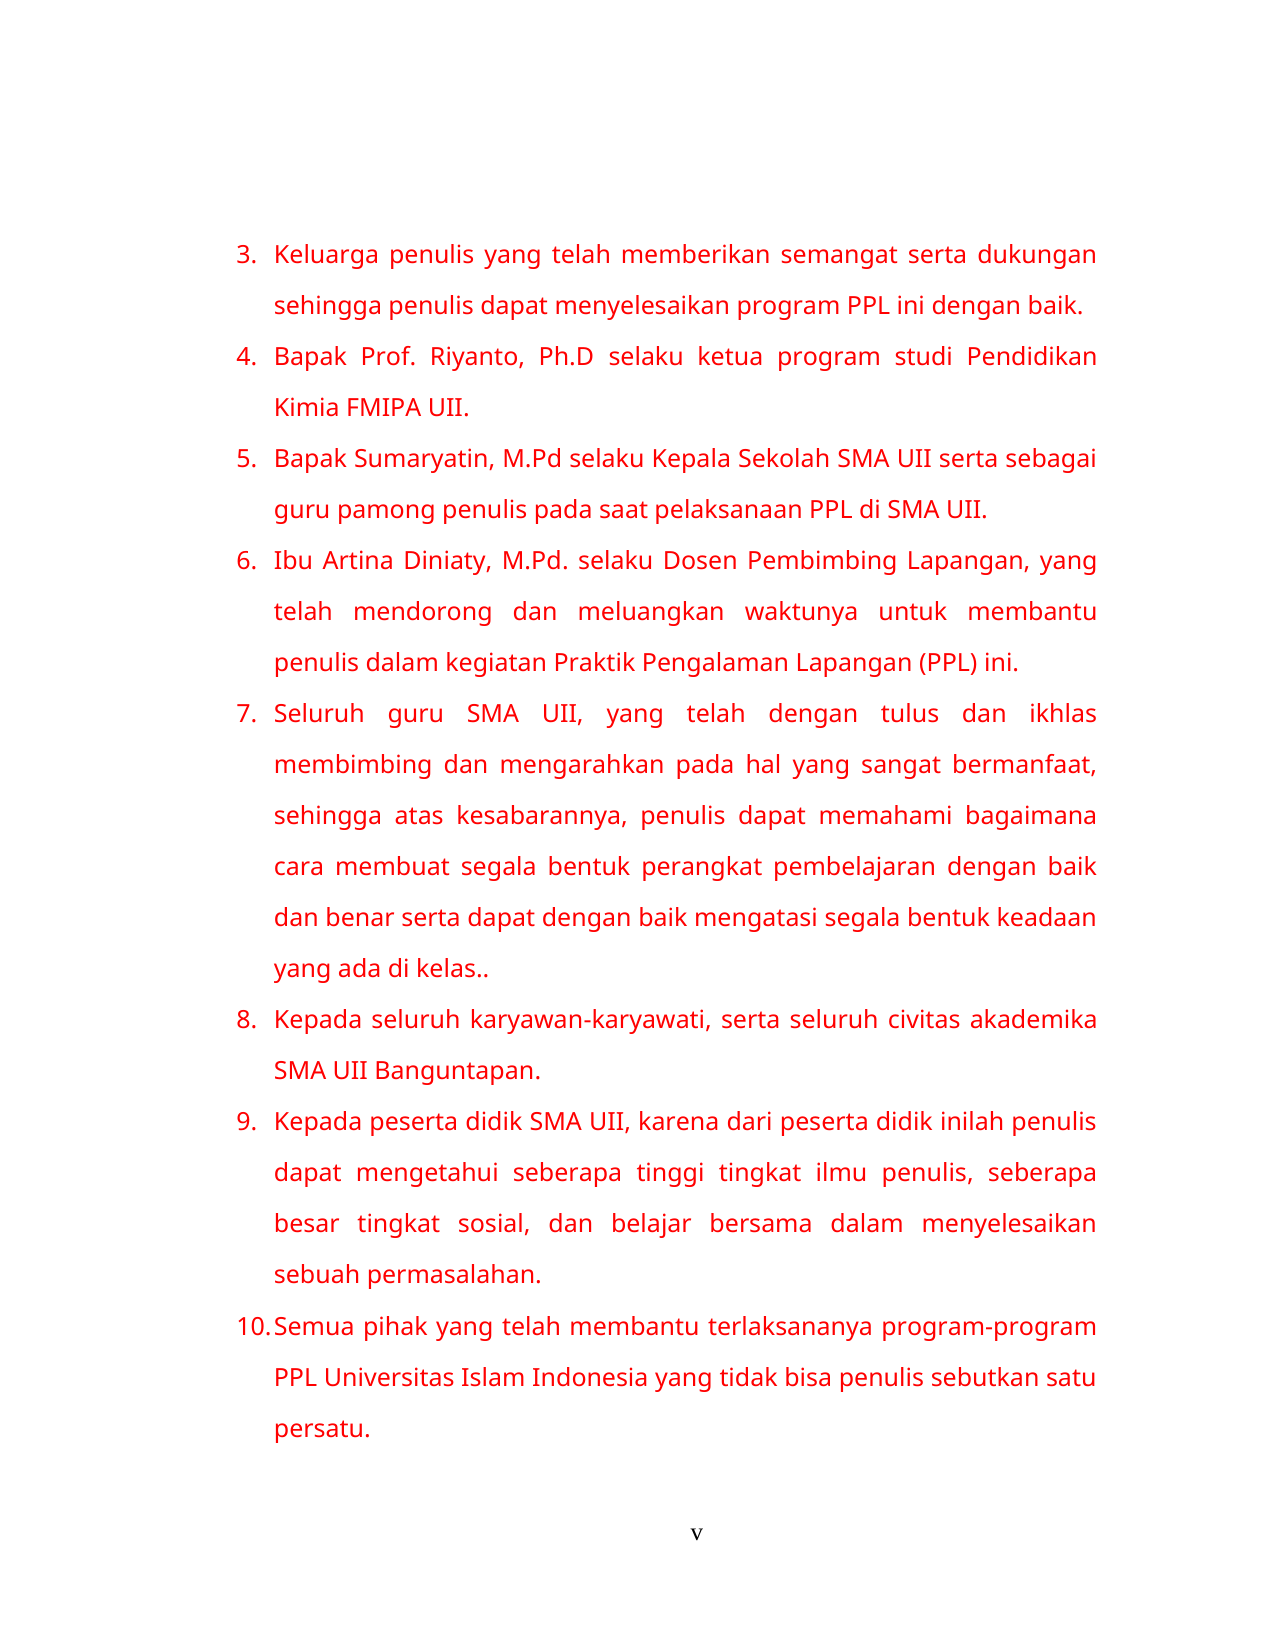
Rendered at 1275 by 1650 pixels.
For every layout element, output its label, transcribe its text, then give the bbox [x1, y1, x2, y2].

list Kepada peserta didik SMA UII, karena dari peserta didik inilah penulis dapat mengetahui seberapa tinggi tingkat ilmu penulis, seberapa besar tingkat sosial, dan belajar bersama dalam menyelesaikan sebuah permasalahan. [236, 1104, 1098, 1291]
list Bapak Prof. Riyanto, Ph.D selaku ketua program studi Pendidikan Kimia FMIPA UII. [236, 338, 1098, 423]
list Semua pihak yang telah membantu terlaksananya program-program PPL Universitas Islam Indonesia yang tidak bisa penulis sebutkan satu persatu. [236, 1308, 1098, 1444]
list Keluarga penulis yang telah memberikan semangat serta dukungan sehingga penulis dapat menyelesaikan program PPL ini dengan baik. [236, 236, 1098, 321]
list Ibu Artina Diniaty, M.Pd. selaku Dosen Pembimbing Lapangan, yang telah mendorong dan meluangkan waktunya untuk membantu penulis dalam kegiatan Praktik Pengalaman Lapangan (PPL) ini. [236, 542, 1098, 679]
list Seluruh guru SMA UII, yang telah dengan tulus dan ikhlas membimbing dan mengarahkan pada hal yang sangat bermanfaat, sehingga atas kesabarannya, penulis dapat memahami bagaimana cara membuat segala bentuk perangkat pembelajaran dengan baik dan benar serta dapat dengan baik mengatasi segala bentuk keadaan yang ada di kelas.. [236, 696, 1098, 985]
list Bapak Sumaryatin, M.Pd selaku Kepala Sekolah SMA UII serta sebagai guru pamong penulis pada saat pelaksanaan PPL di SMA UII. [236, 440, 1098, 526]
list Kepada seluruh karyawan-karyawati, serta seluruh civitas akademika SMA UII Banguntapan. [236, 1002, 1098, 1087]
